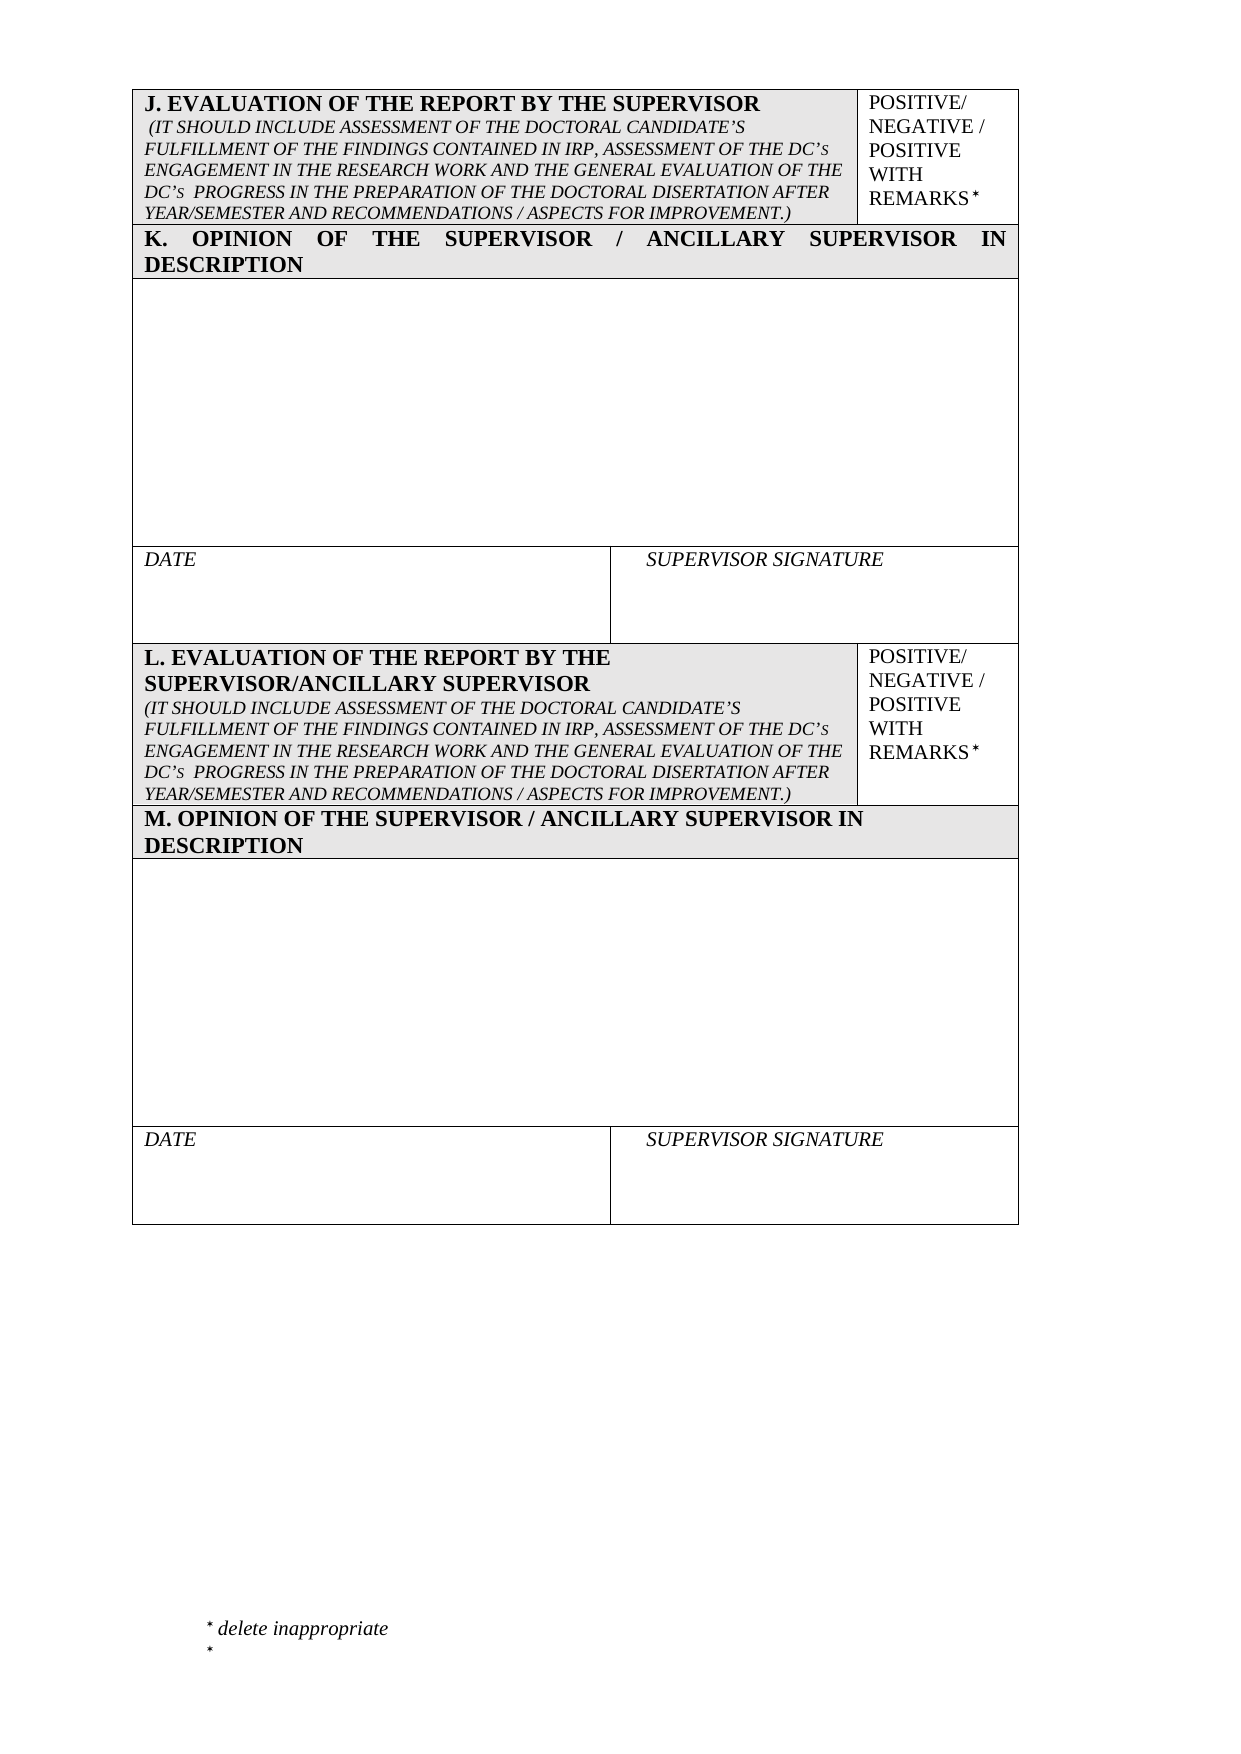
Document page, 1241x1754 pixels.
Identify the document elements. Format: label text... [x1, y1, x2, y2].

table_cell L. EVALUATION OF THE REPORT BY THE SUPERVISOR/ANCILLARY SUPERVISOR (IT SHOULD INCLUDE ASSESSMENT OF THE DOCTORAL CANDIDATE’S FULFILLMENT OF THE FINDINGS CONTAINED IN IRP, ASSESSMENT OF THE DC’s ENGAGEMENT IN THE RESEARCH WORK AND THE GENERAL EVALUATION OF THE DC’s PROGRESS IN THE PREPARATION OF THE DOCTORAL DISERTATION AFTER YEAR/SEMESTER AND RECOMMENDATIONS / ASPECTS FOR IMPROVEMENT.) [133, 644, 857, 804]
table_header POSITIVE/ NEGATIVE / POSITIVE WITH REMARKS [858, 90, 1018, 224]
table_cell SUPERVISOR SIGNATURE [611, 547, 1018, 643]
table_cell [133, 279, 1018, 546]
table_cell DATE [133, 1127, 610, 1223]
table_cell K. OPINION OF THE SUPERVISOR / ANCILLARY SUPERVISOR IN DESCRIPTION [133, 225, 1018, 278]
table_cell M. OPINION OF THE SUPERVISOR / ANCILLARY SUPERVISOR IN DESCRIPTION [133, 806, 1018, 858]
table_header J. EVALUATION OF THE REPORT BY THE SUPERVISOR (IT SHOULD INCLUDE ASSESSMENT OF THE DOCTORAL CANDIDATE’S FULFILLMENT OF THE FINDINGS CONTAINED IN IRP, ASSESSMENT OF THE DC’s ENGAGEMENT IN THE RESEARCH WORK AND THE GENERAL EVALUATION OF THE DC’s PROGRESS IN THE PREPARATION OF THE DOCTORAL DISERTATION AFTER YEAR/SEMESTER AND RECOMMENDATIONS / ASPECTS FOR IMPROVEMENT.) [133, 90, 857, 224]
table_cell DATE [133, 547, 610, 643]
table_cell POSITIVE/ NEGATIVE / POSITIVE WITH REMARKS [858, 644, 1018, 804]
table_cell SUPERVISOR SIGNATURE [611, 1127, 1018, 1223]
table_cell [133, 859, 1018, 1126]
